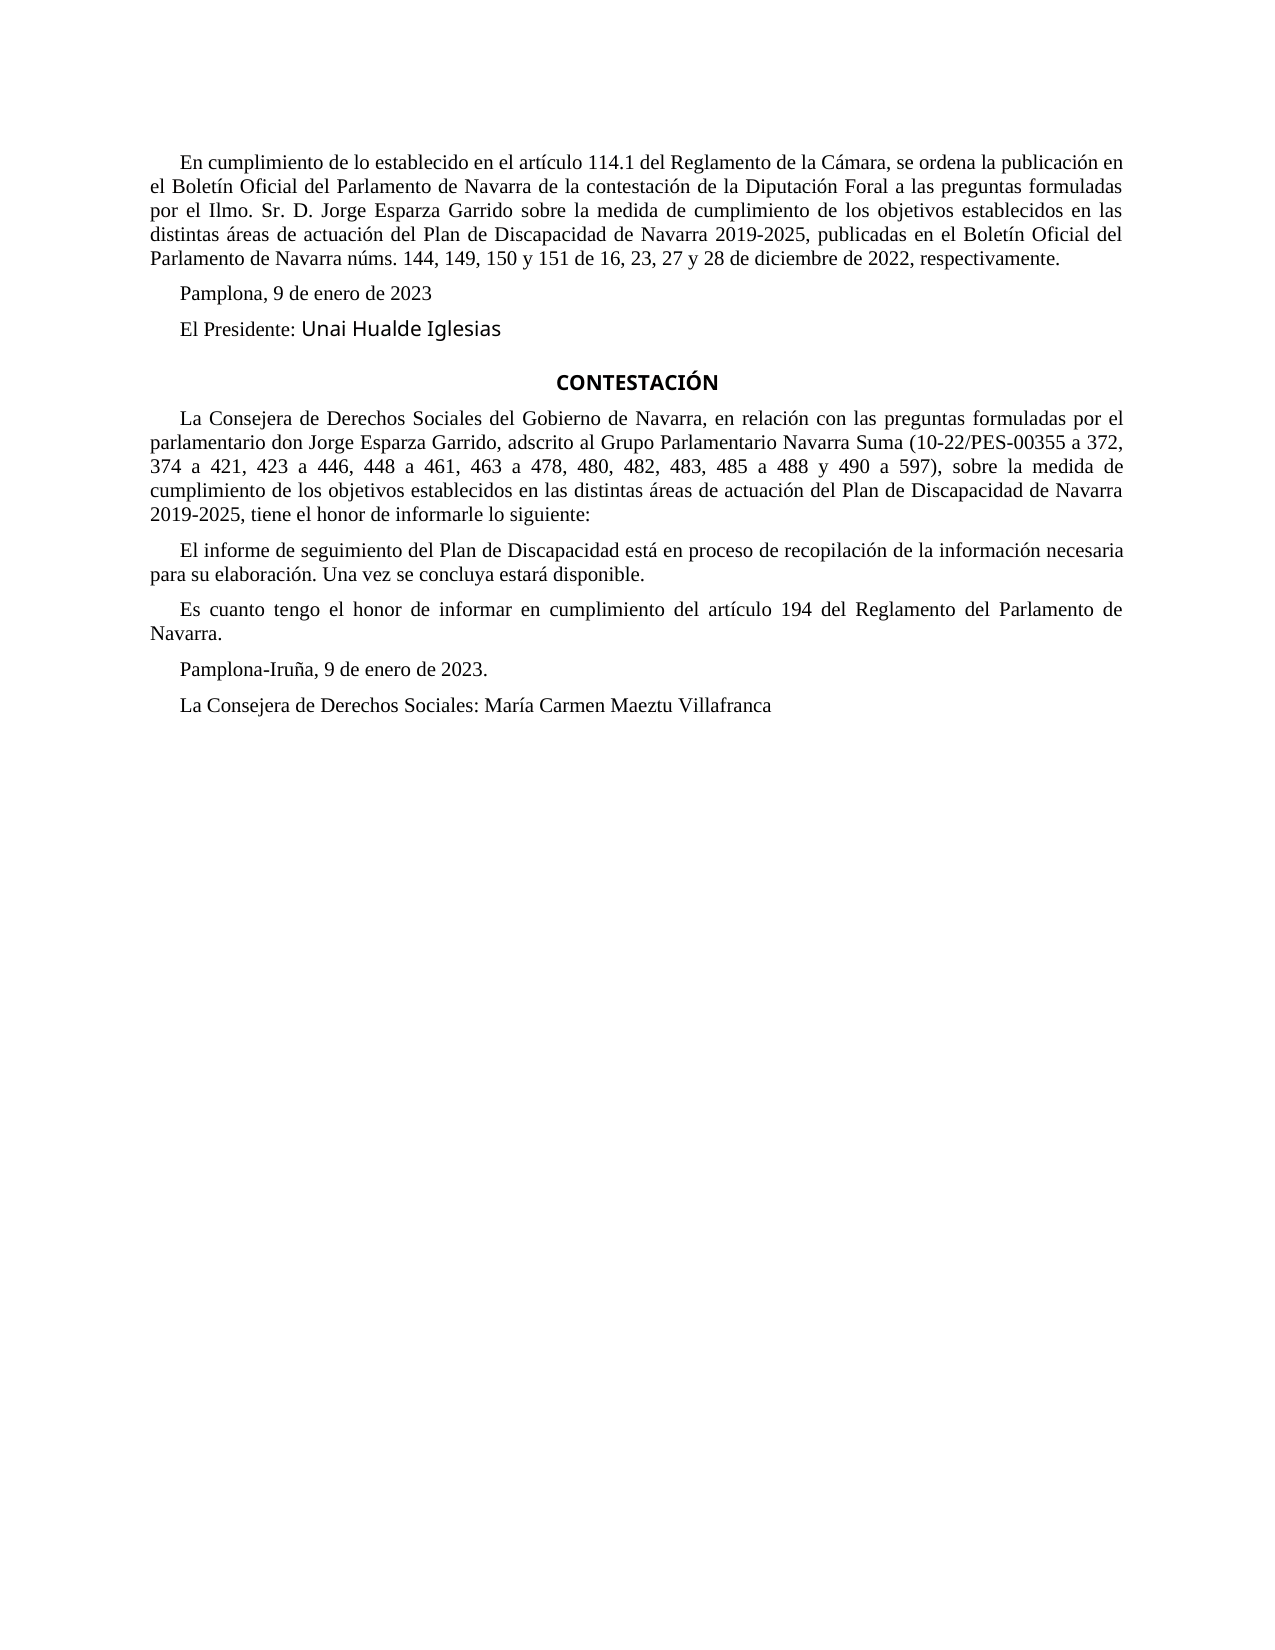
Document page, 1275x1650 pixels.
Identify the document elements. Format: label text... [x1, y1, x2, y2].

text El informe de seguimiento del Plan de Discapacidad está en proceso de recopilación de la información necesaria para su elaboración. Una vez se concluya estará disponible. [150, 538, 1125, 586]
text CONTESTACIÓN [150, 371, 1125, 395]
text Es cuanto tengo el honor de informar en cumplimiento del artículo 194 del Reglamento del Parlamento de Navarra. [150, 598, 1125, 646]
text En cumplimiento de lo establecido en el artículo 114.1 del Reglamento de la Cámara, se ordena la publicación en el Boletín Oficial del Parlamento de Navarra de la contestación de la Diputación Foral a las preguntas formuladas por el Ilmo. Sr. D. Jorge Esparza Garrido sobre la medida de cumplimiento de los objetivos establecidos en las distintas áreas de actuación del Plan de Discapacidad de Navarra 2019-2025, publicadas en el Boletín Oficial del Parlamento de Navarra núms. 144, 149, 150 y 151 de 16, 23, 27 y 28 de diciembre de 2022, respectivamente. [150, 150, 1125, 270]
text El Presidente: Unai Hualde Iglesias [150, 317, 1125, 341]
text La Consejera de Derechos Sociales del Gobierno de Navarra, en relación con las preguntas formuladas por el parlamentario don Jorge Esparza Garrido, adscrito al Grupo Parlamentario Navarra Suma (10-22/PES-00355 a 372, 374 a 421, 423 a 446, 448 a 461, 463 a 478, 480, 482, 483, 485 a 488 y 490 a 597), sobre la medida de cumplimiento de los objetivos establecidos en las distintas áreas de actuación del Plan de Discapacidad de Navarra 2019-2025, tiene el honor de informarle lo siguiente: [150, 406, 1125, 526]
text Pamplona, 9 de enero de 2023 [150, 282, 1125, 306]
text La Consejera de Derechos Sociales: María Carmen Maeztu Villafranca [150, 693, 1125, 717]
text Pamplona-Iruña, 9 de enero de 2023. [150, 657, 1125, 681]
